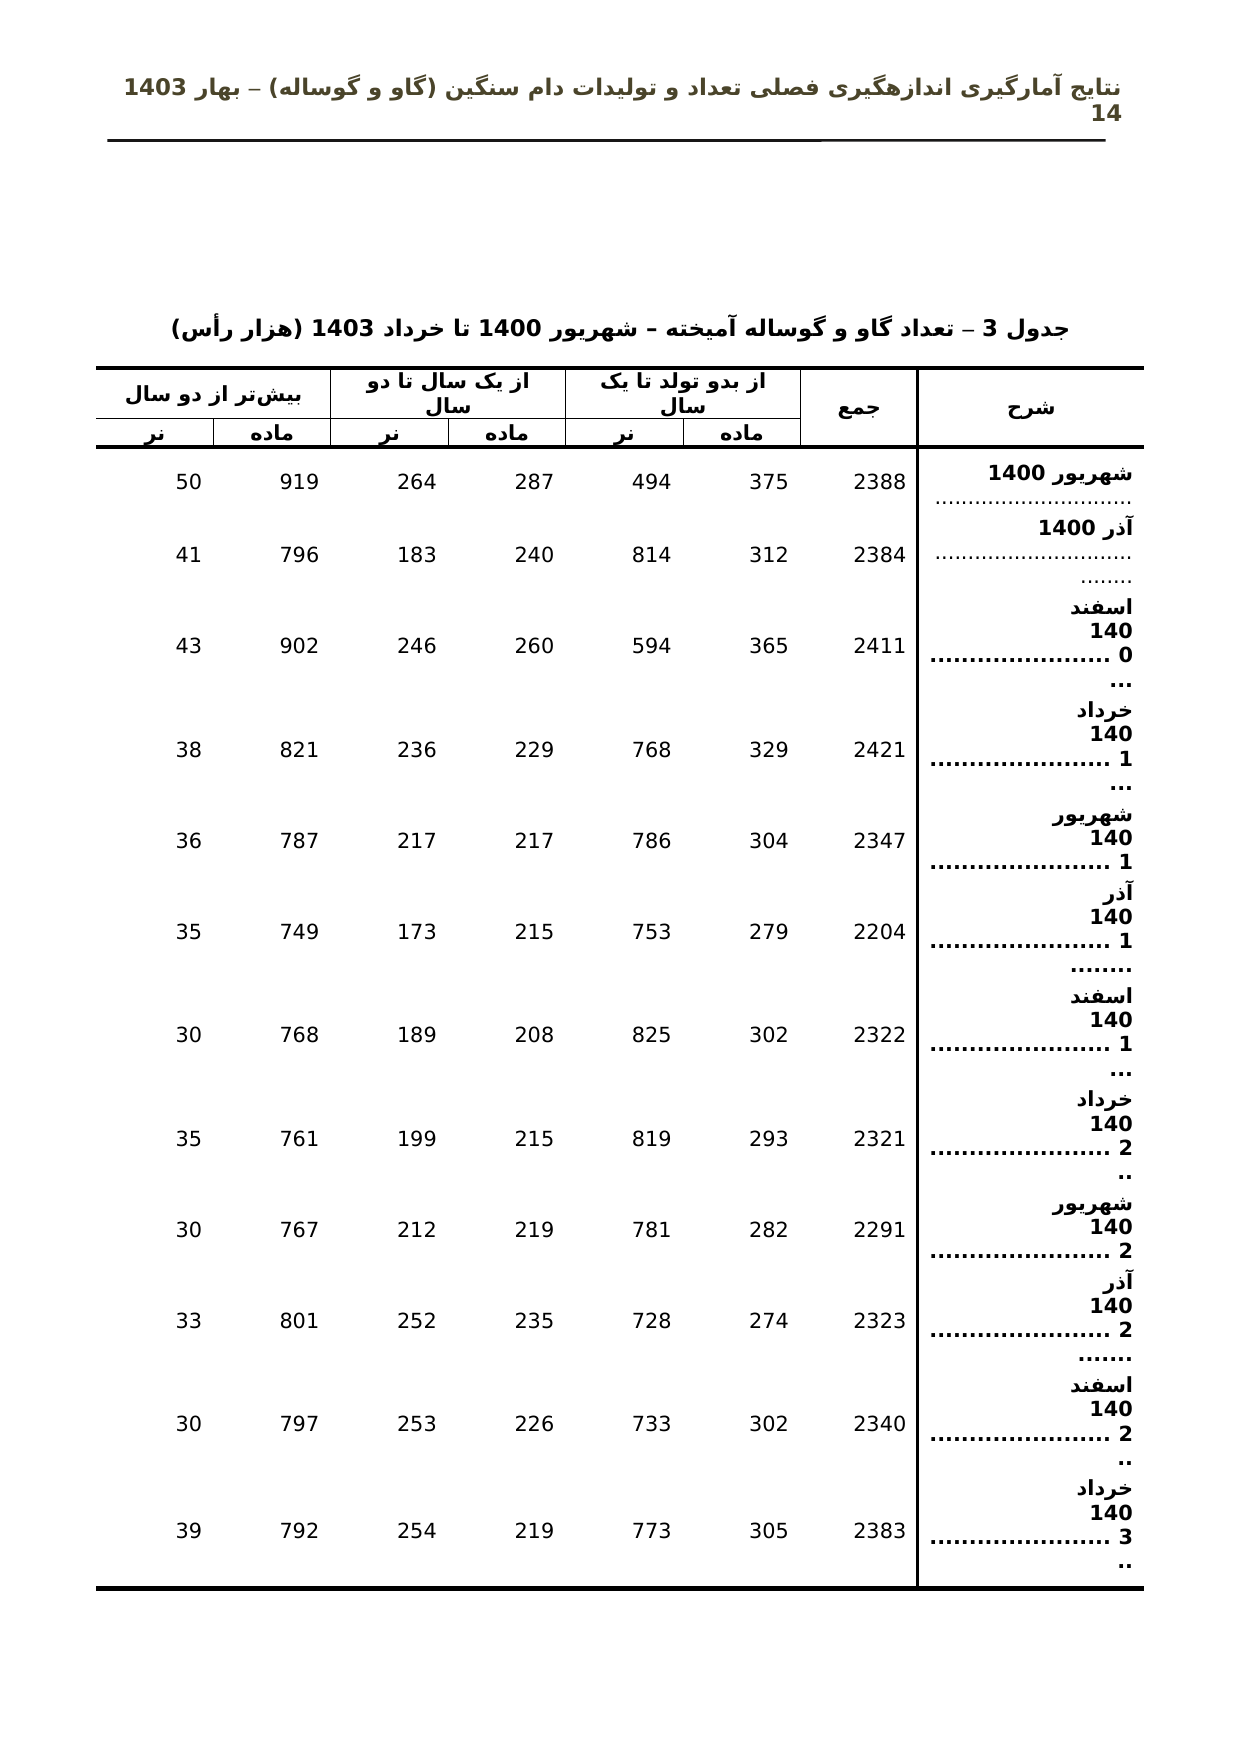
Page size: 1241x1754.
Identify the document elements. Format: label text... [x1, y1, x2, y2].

table_cell 768 [214, 984, 331, 1087]
table_cell 728 [566, 1270, 683, 1373]
table_cell 199 [331, 1087, 448, 1191]
table_cell 212 [331, 1191, 448, 1270]
table_cell 30 [96, 984, 213, 1087]
table_cell 208 [448, 984, 566, 1087]
table_cell 2411 [800, 595, 916, 698]
table_cell 260 [448, 595, 566, 698]
table_cell 2322 [800, 984, 916, 1087]
table_cell 173 [331, 881, 448, 984]
table_cell 375 [683, 449, 800, 516]
table_cell 36 [96, 802, 213, 881]
table_cell 753 [566, 881, 683, 984]
table_cell 240 [448, 516, 566, 595]
table_header بیش‌تر از دو سال [96, 370, 330, 418]
table_cell نر [331, 419, 448, 445]
table_cell 30 [96, 1191, 213, 1270]
table_cell 38 [96, 698, 213, 802]
table_cell 329 [683, 698, 800, 802]
table_cell 821 [214, 698, 331, 802]
table_cell خرداد 1401 .......................... [919, 698, 1144, 802]
table_cell 35 [96, 1087, 213, 1191]
table_cell 2204 [800, 881, 916, 984]
table_cell 304 [683, 802, 800, 881]
table_cell 253 [331, 1373, 448, 1476]
table_cell 768 [566, 698, 683, 802]
table_cell 43 [96, 595, 213, 698]
table_cell 801 [214, 1270, 331, 1373]
table_cell 761 [214, 1087, 331, 1191]
table_cell اسفند 1402 ......................... [919, 1373, 1144, 1476]
table_cell اسفند 1400 .......................... [919, 595, 1144, 698]
table_cell 749 [214, 881, 331, 984]
table_cell 235 [448, 1270, 566, 1373]
table_cell خرداد 1402 ......................... [919, 1087, 1144, 1191]
table_cell 252 [331, 1270, 448, 1373]
table_cell آذر 1401 ............................... [919, 881, 1144, 984]
table_cell 919 [214, 449, 331, 516]
table_cell 302 [683, 1373, 800, 1476]
table_cell 2340 [800, 1373, 916, 1476]
table_header از یک سال تا دو سال [331, 370, 565, 418]
table_cell 35 [96, 881, 213, 984]
table_cell 302 [683, 984, 800, 1087]
table_cell 312 [683, 516, 800, 595]
table_cell 305 [683, 1476, 800, 1586]
table_cell 2384 [800, 516, 916, 595]
table_cell نر [566, 419, 683, 445]
table_cell 2323 [800, 1270, 916, 1373]
table_cell شهریور 1400 .............................. [919, 449, 1144, 516]
table_cell اسفند 1401 .......................... [919, 984, 1144, 1087]
table_cell 2421 [800, 698, 916, 802]
table_cell 39 [96, 1476, 213, 1586]
table_cell 796 [214, 516, 331, 595]
table_cell 781 [566, 1191, 683, 1270]
table_cell 30 [96, 1373, 213, 1476]
table_cell 365 [683, 595, 800, 698]
table_cell 274 [683, 1270, 800, 1373]
table_cell 282 [683, 1191, 800, 1270]
table_cell 733 [566, 1373, 683, 1476]
table_cell 594 [566, 595, 683, 698]
table_cell 2321 [800, 1087, 916, 1191]
table_cell 814 [566, 516, 683, 595]
table_cell 50 [96, 449, 213, 516]
table_cell 773 [566, 1476, 683, 1586]
table_cell 2291 [800, 1191, 916, 1270]
table_cell ماده [214, 419, 330, 445]
table_cell 217 [448, 802, 566, 881]
table_cell 236 [331, 698, 448, 802]
table_cell 226 [448, 1373, 566, 1476]
table_cell ماده [684, 419, 800, 445]
table_cell 264 [331, 449, 448, 516]
table_cell خرداد 1403 ......................... [919, 1476, 1144, 1586]
table_cell آذر 1402 .............................. [919, 1270, 1144, 1373]
table_cell نر [96, 419, 213, 445]
table_cell 2383 [800, 1476, 916, 1586]
table_cell 287 [448, 449, 566, 516]
table_cell 787 [214, 802, 331, 881]
table_cell شهریور 1401 ....................... [919, 802, 1144, 881]
table_cell 902 [214, 595, 331, 698]
table_header از بدو تولد تا یک سال [566, 370, 800, 418]
table_cell 825 [566, 984, 683, 1087]
table_cell 41 [96, 516, 213, 595]
table_cell 183 [331, 516, 448, 595]
table_cell 215 [448, 1087, 566, 1191]
table_cell آذر 1400 ...................................... [919, 516, 1144, 595]
table_cell 2347 [800, 802, 916, 881]
table_cell 246 [331, 595, 448, 698]
table_cell 792 [214, 1476, 331, 1586]
table_cell شهریور 1402 ....................... [919, 1191, 1144, 1270]
table_cell 2388 [800, 449, 916, 516]
table_header شرح [919, 370, 1144, 445]
table_cell 279 [683, 881, 800, 984]
table_cell 219 [448, 1191, 566, 1270]
table_cell 494 [566, 449, 683, 516]
table_cell 215 [448, 881, 566, 984]
text جدول 3 – تعداد گاو و گوساله آمیخته – شهریور 1400 تا خرداد 1403 (هزار رأس) [118, 314, 1122, 341]
table_cell 219 [448, 1476, 566, 1586]
table_cell 767 [214, 1191, 331, 1270]
table_cell 254 [331, 1476, 448, 1586]
table_cell 797 [214, 1373, 331, 1476]
table_cell 293 [683, 1087, 800, 1191]
table_cell 819 [566, 1087, 683, 1191]
table_cell 189 [331, 984, 448, 1087]
table_cell 33 [96, 1270, 213, 1373]
table_cell 229 [448, 698, 566, 802]
table_cell 786 [566, 802, 683, 881]
table_cell 217 [331, 802, 448, 881]
table_header جمع [801, 370, 916, 445]
table_cell ماده [449, 419, 565, 445]
